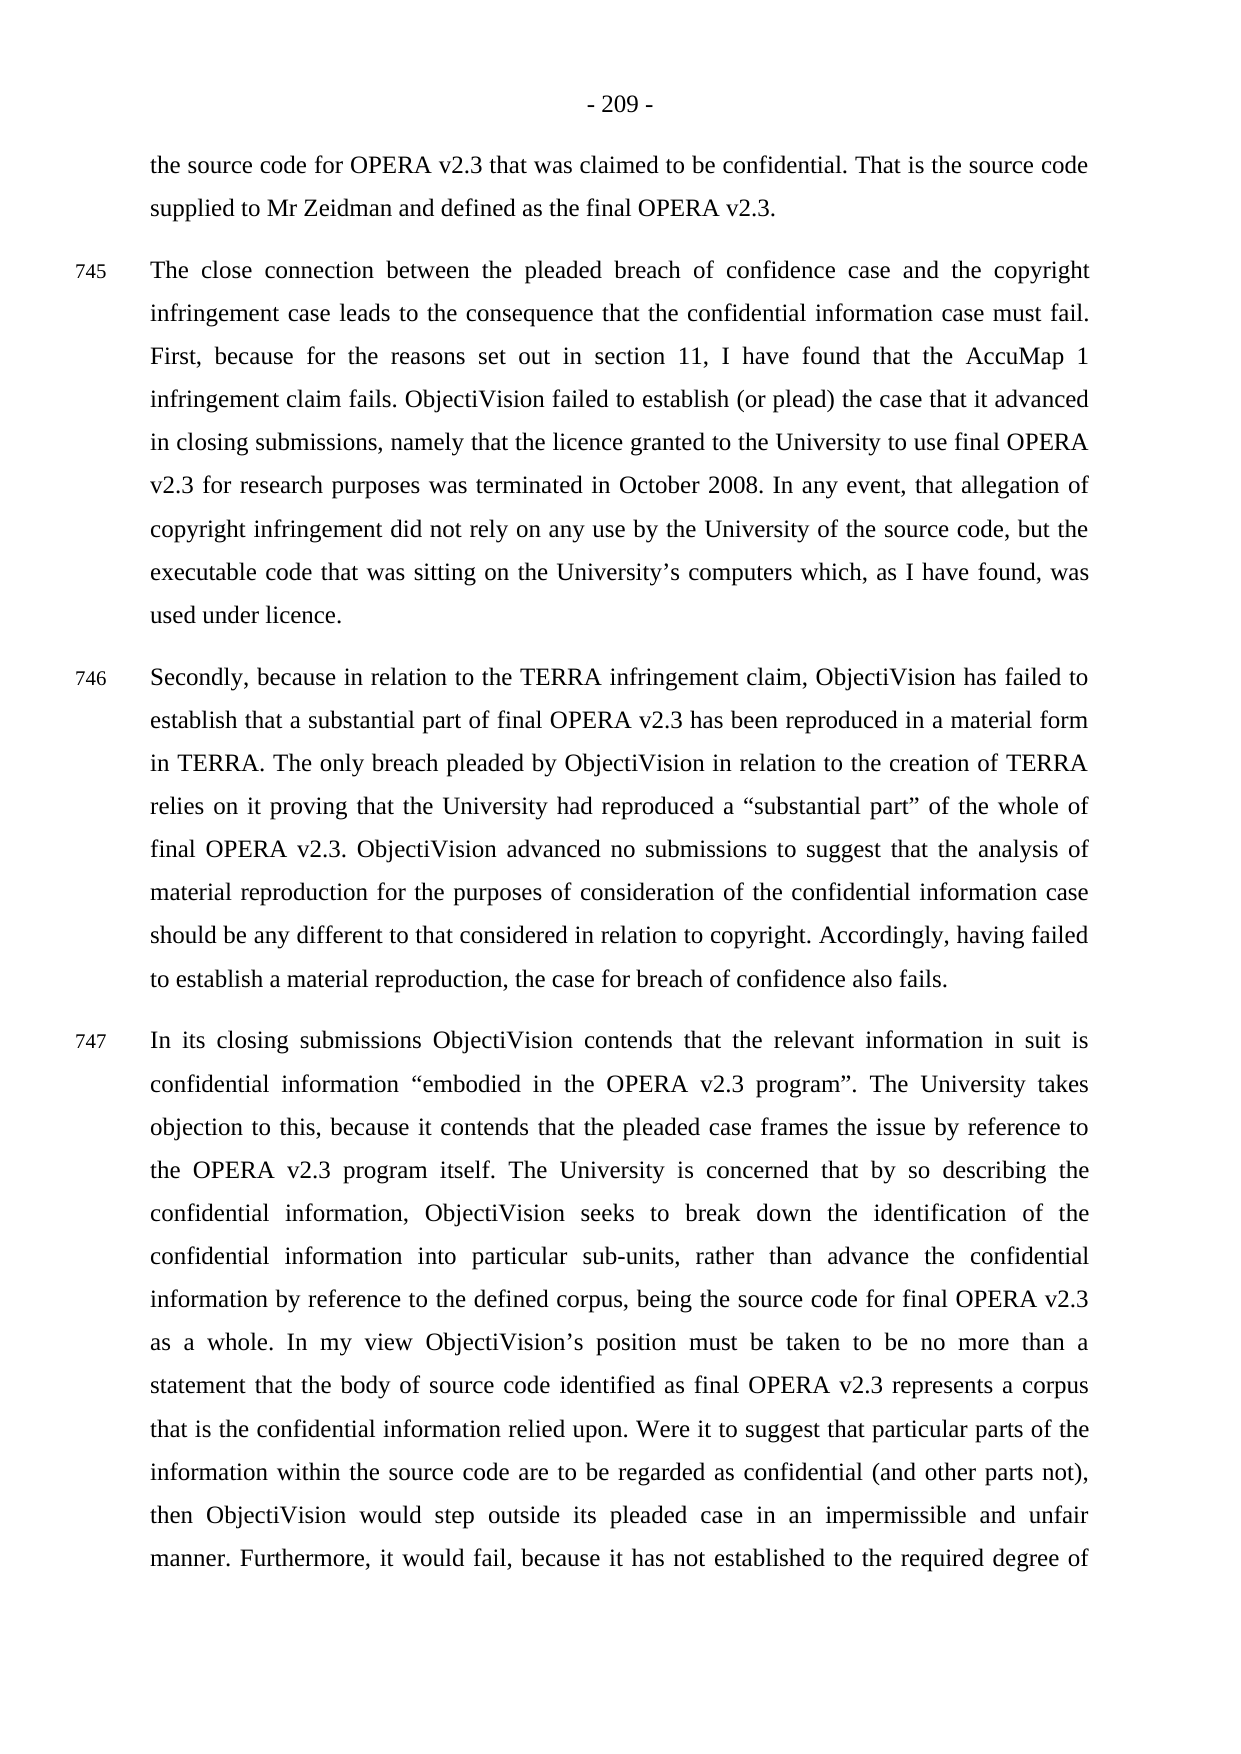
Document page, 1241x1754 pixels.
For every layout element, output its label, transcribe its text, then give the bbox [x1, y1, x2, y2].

list 745 The close connection between the pleaded breach of confidence case and the copyright infringement case leads to the consequence that the confidential information case must fail. First, because for the reasons set out in section 11, I have found that the AccuMap 1 infringement claim fails. ObjectiVision failed to establish (or plead) the case that it advanced in closing submissions, namely that the licence granted to the University to use final OPERA v2.3 for research purposes was terminated in October 2008. In any event, that allegation of copyright infringement did not rely on any use by the University of the source code, but the executable code that was sitting on the University’s computers which, as I have found, was used under licence. [75, 255, 1090, 629]
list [75, 150, 1090, 222]
list 746 Secondly, because in relation to the TERRA infringement claim, ObjectiVision has failed to establish that a substantial part of final OPERA v2.3 has been reproduced in a material form in TERRA. The only breach pleaded by ObjectiVision in relation to the creation of TERRA relies on it proving that the University had reproduced a “substantial part” of the whole of final OPERA v2.3. ObjectiVision advanced no submissions to suggest that the analysis of material reproduction for the purposes of consideration of the confidential information case should be any different to that considered in relation to copyright. Accordingly, having failed to establish a material reproduction, the case for breach of confidence also fails. [75, 662, 1090, 992]
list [75, 1026, 1090, 1572]
